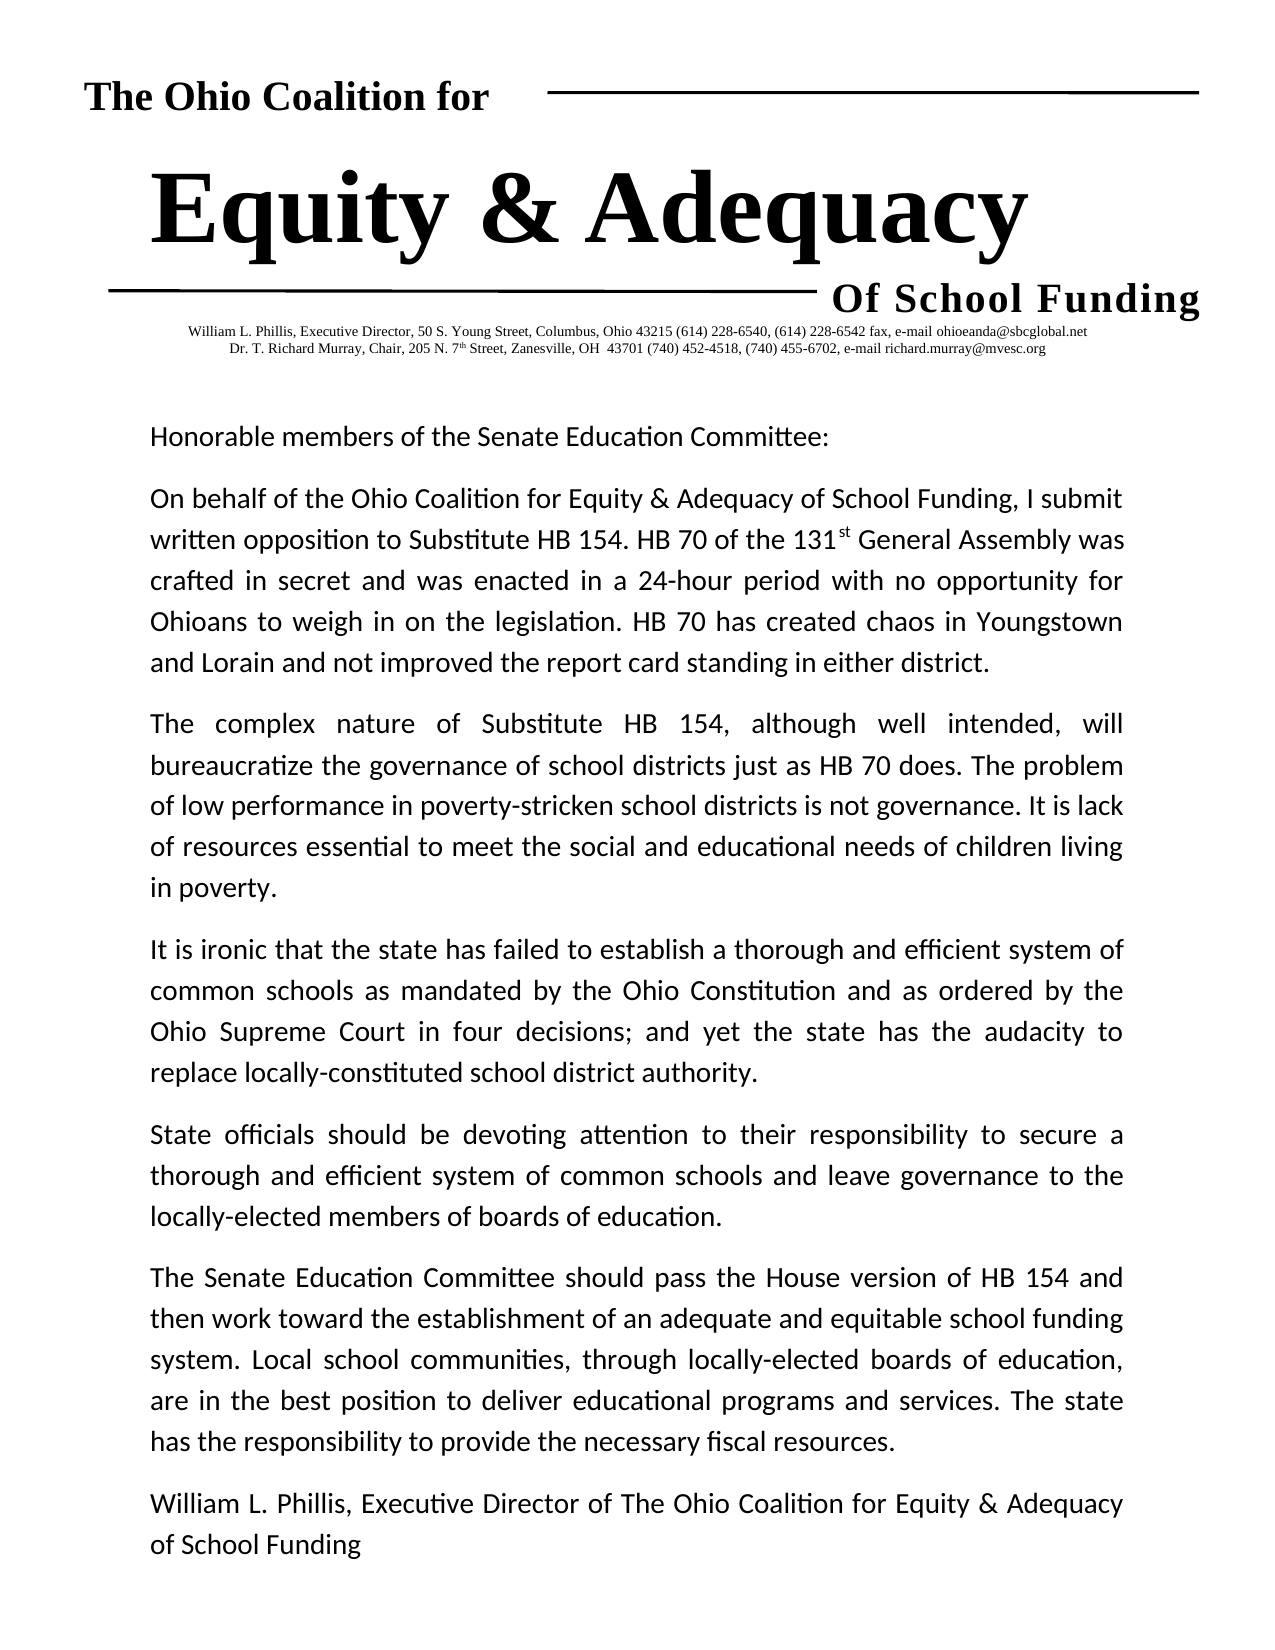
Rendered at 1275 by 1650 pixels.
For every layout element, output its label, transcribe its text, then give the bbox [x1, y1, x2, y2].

text The Senate Education Committee should pass the House version of HB 154 and then work toward the establishment of an adequate and equitable school funding system. Local school communities, through locally-elected boards of education, are in the best position to deliver educational programs and services. The state has the responsibility to provide the necessary fiscal resources. [150, 1259, 1125, 1459]
text It is ironic that the state has failed to establish a thorough and efficient system of common schools as mandated by the Ohio Constitution and as ordered by the Ohio Supreme Court in four decisions; and yet the state has the audacity to replace locally-constituted school district authority. [150, 931, 1125, 1089]
text State officials should be devoting attention to their responsibility to secure a thorough and efficient system of common schools and leave governance to the locally-elected members of boards of education. [150, 1116, 1125, 1233]
text The Ohio Coalition for [83, 72, 1125, 120]
text On behalf of the Ohio Coalition for Equity & Adequacy of School Funding, I submit written opposition to Substitute HB 154. HB 70 of the 131st General Assembly was crafted in secret and was enacted in a 24-hour period with no opportunity for Ohioans to weigh in on the legislation. HB 70 has created chaos in Youngstown and Lorain and not improved the report card standing in either district. [150, 480, 1125, 679]
text Of School Funding [75, 271, 1200, 323]
text Equity & Adequacy [150, 145, 1125, 265]
text William L. Phillis, Executive Director of The Ohio Coalition for Equity & Adequacy of School Funding [150, 1485, 1125, 1561]
text The complex nature of Substitute HB 154, although well intended, will bureaucratize the governance of school districts just as HB 70 does. The problem of low performance in poverty-stricken school districts is not governance. It is lack of resources essential to meet the social and educational needs of children living in poverty. [150, 706, 1125, 905]
text Dr. T. Richard Murray, Chair, 205 N. 7th Street, Zanesville, OH 43701 (740) 452-4518, (740) 455-6702, e-mail richard.murray@mvesc.org [126, 340, 1125, 357]
text William L. Phillis, Executive Director, 50 S. Young Street, Columbus, Ohio 43215 (614) 228-6540, (614) 228-6542 fax, e-mail ohioeanda@sbcglobal.net [126, 323, 1125, 340]
text Honorable members of the Senate Education Committee: [150, 418, 1125, 454]
